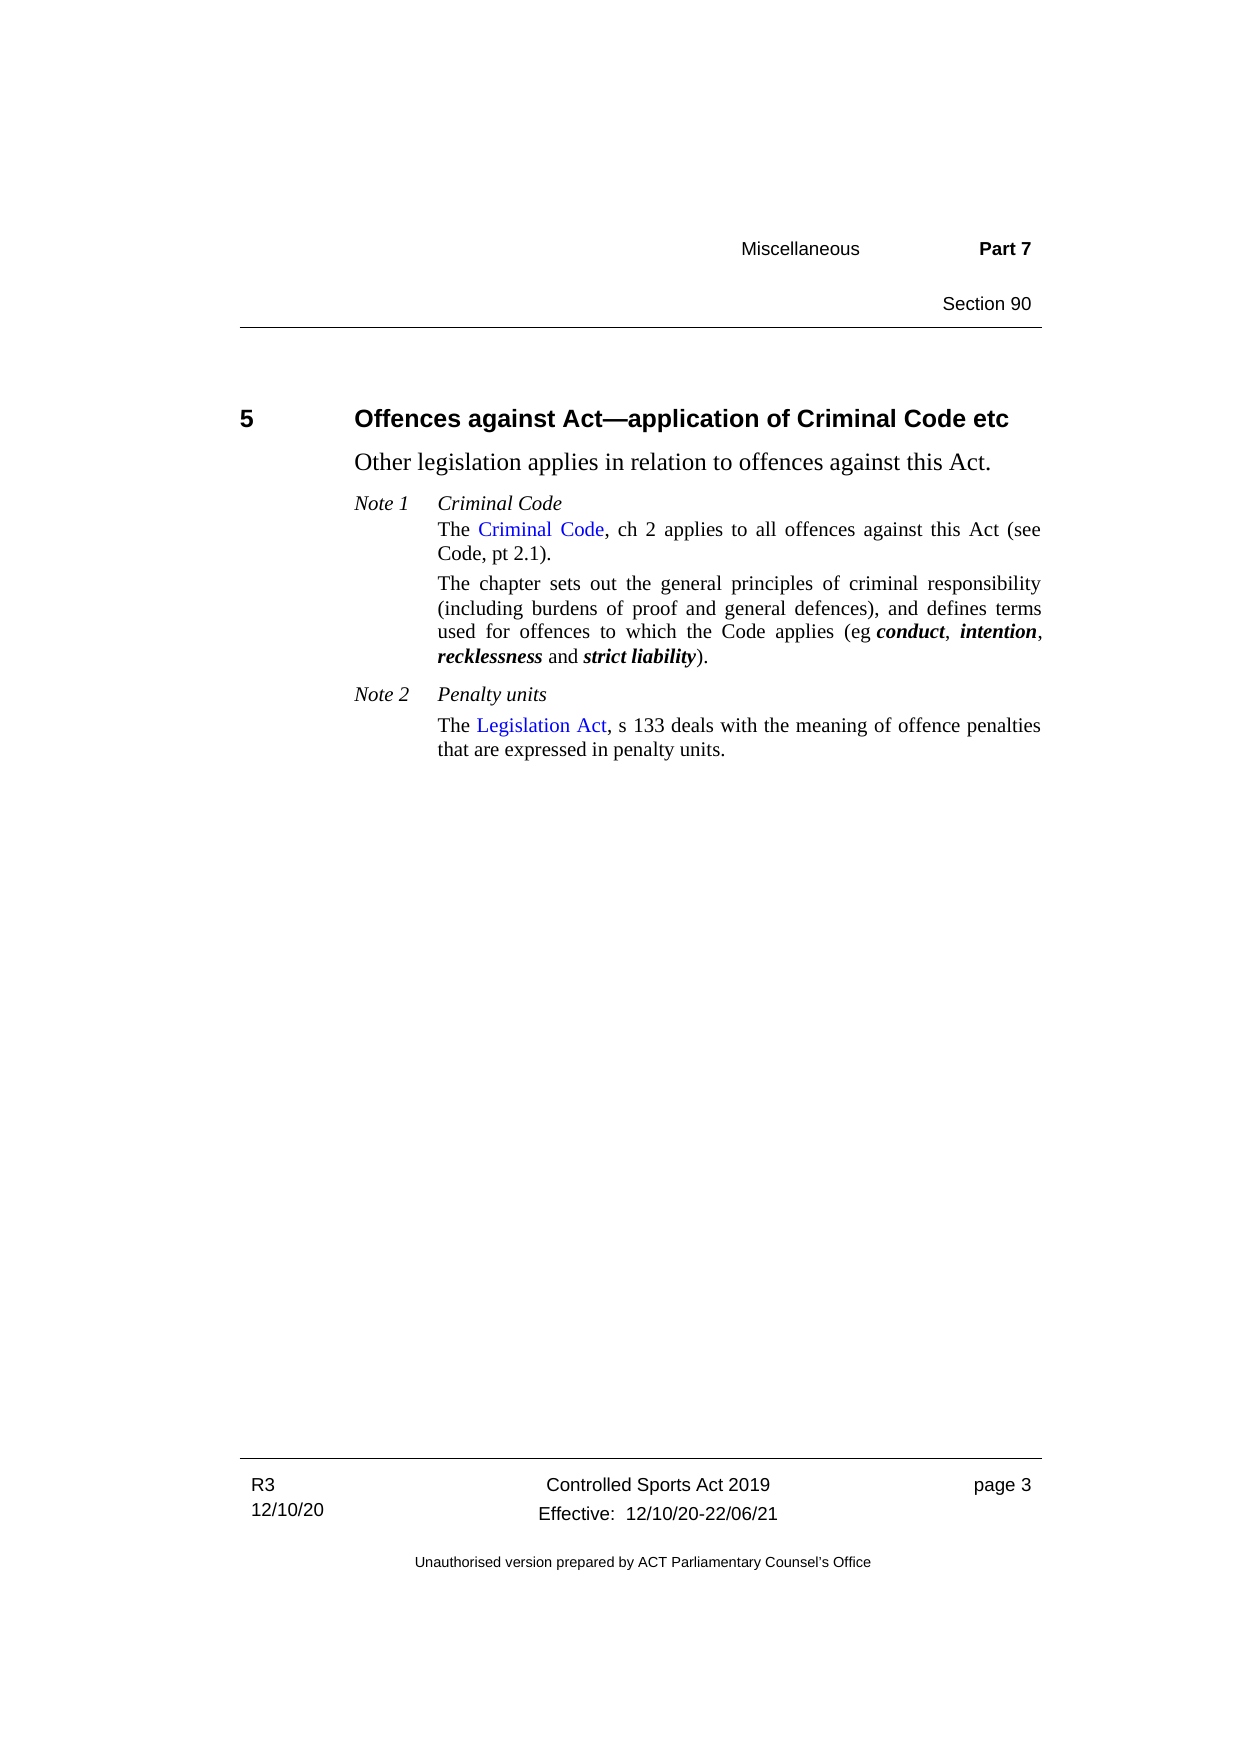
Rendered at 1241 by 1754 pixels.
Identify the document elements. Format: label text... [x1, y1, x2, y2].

text The Legislation Act, s 133 deals with the meaning of offence penalties that are expressed in penalty units. [437, 712, 1042, 761]
text Note 2 Penalty units [354, 682, 1042, 706]
text Note 1 Criminal Code [354, 491, 1042, 515]
text Other legislation applies in relation to offences against this Act. [354, 447, 1042, 476]
text The chapter sets out the general principles of criminal responsibility (including burdens of proof and general defences), and defines terms used for offences to which the Code applies (eg conduct, intention, recklessness and strict liability). [437, 571, 1042, 668]
text The Criminal Code, ch 2 applies to all offences against this Act (see Code, pt 2.1). [437, 517, 1042, 565]
text 5 Offences against Act—application of Criminal Code etc [239, 404, 1042, 433]
